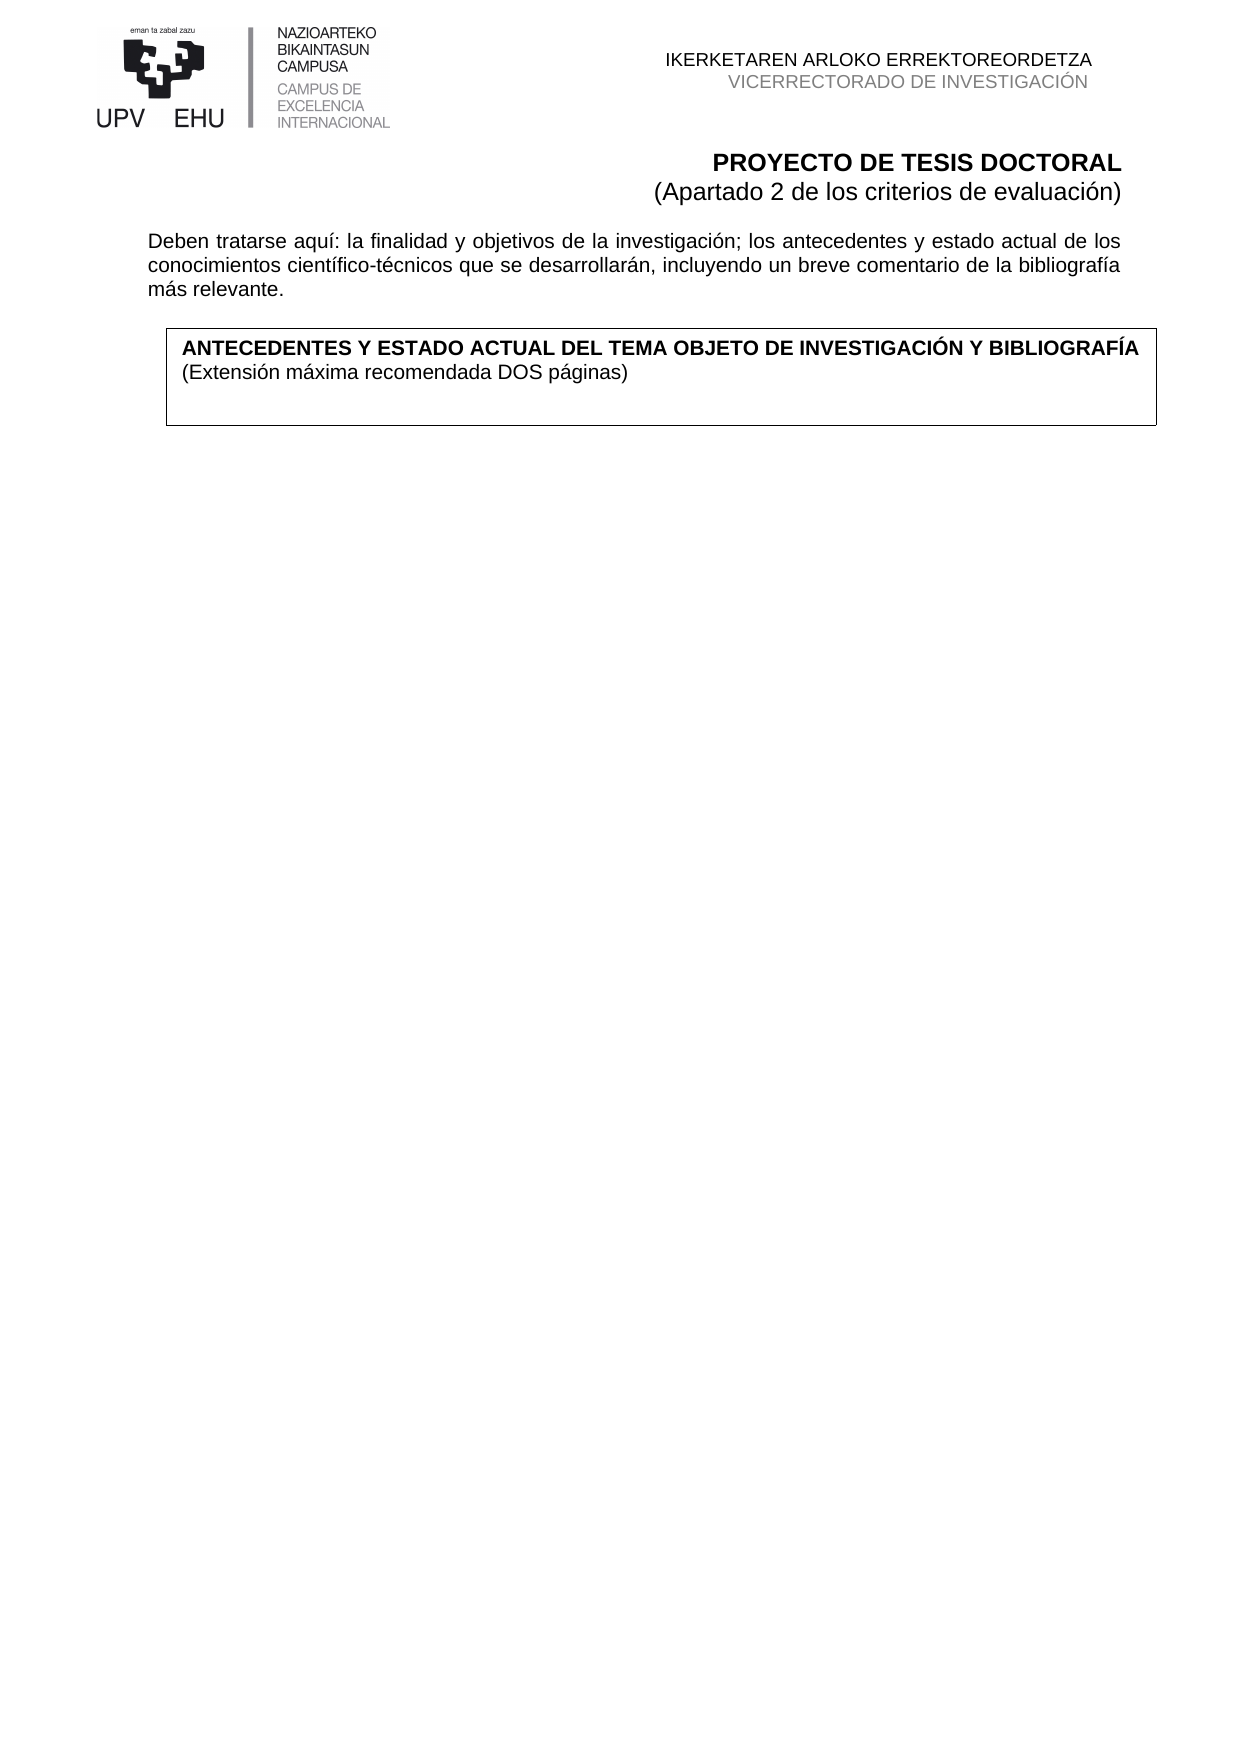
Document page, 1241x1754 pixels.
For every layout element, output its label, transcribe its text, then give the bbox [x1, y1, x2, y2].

text Deben tratarse aquí: la finalidad y objetivos de la investigación; los antecedentes y estado actual de los conocimientos científico-técnicos que se desarrollarán, incluyendo un breve comentario de la bibliografía más relevante. [148, 229, 1122, 301]
text PROYECTO DE TESIS DOCTORAL [665, 148, 1122, 176]
text (Apartado 2 de los criterios de evaluación) [591, 176, 1122, 205]
picture [97, 27, 390, 128]
